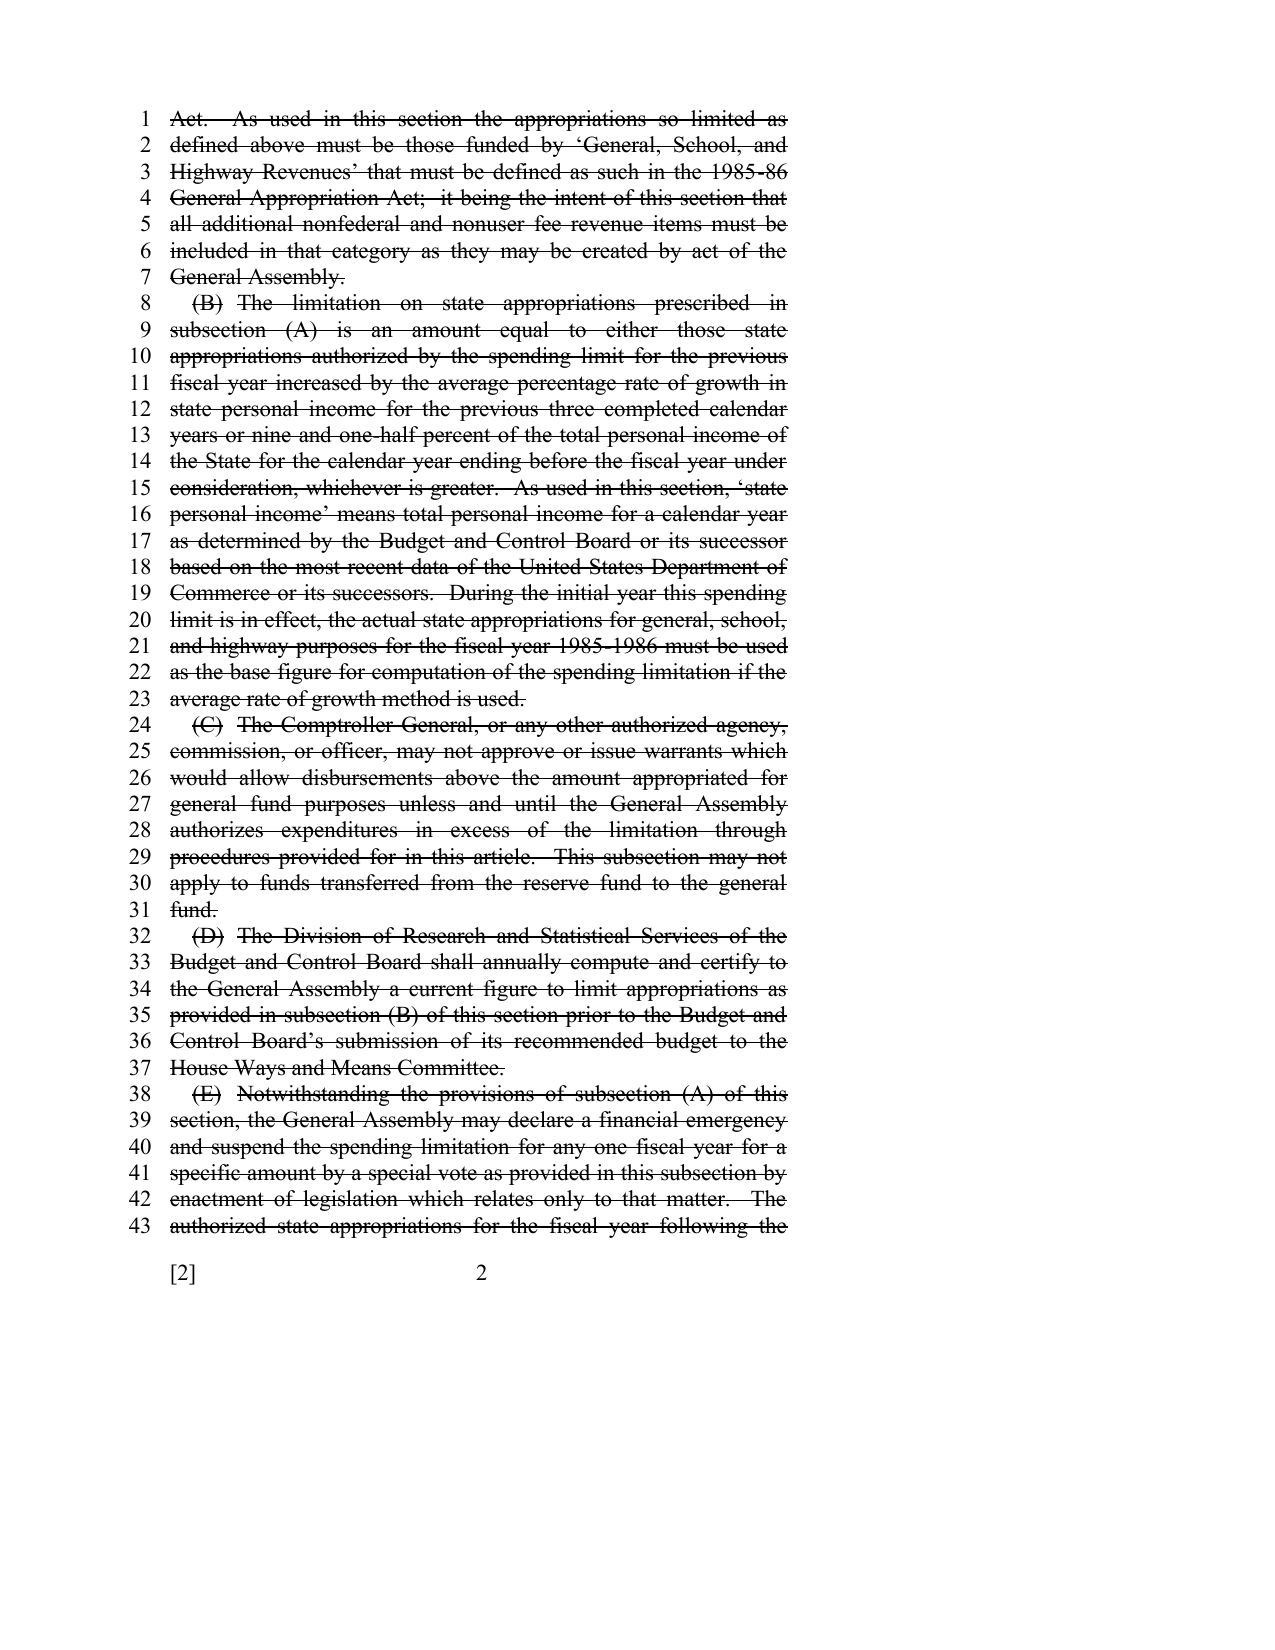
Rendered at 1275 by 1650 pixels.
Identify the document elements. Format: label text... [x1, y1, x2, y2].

text (D) The Division of Research and Statistical Services of the Budget and Control Board shall annually compute and certify to the General Assembly a current figure to limit appropriations as provided in subsection (B) of this section prior to the Budget and Control Board’s submission of its recommended budget to the House Ways and Means Committee. [169, 922, 787, 963]
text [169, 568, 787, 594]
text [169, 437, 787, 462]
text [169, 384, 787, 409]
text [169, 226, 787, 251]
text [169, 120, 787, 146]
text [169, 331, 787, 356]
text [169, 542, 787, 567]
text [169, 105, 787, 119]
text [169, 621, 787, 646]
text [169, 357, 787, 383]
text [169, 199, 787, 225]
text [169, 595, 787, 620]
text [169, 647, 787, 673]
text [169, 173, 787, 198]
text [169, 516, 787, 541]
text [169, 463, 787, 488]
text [169, 1201, 787, 1226]
text (D) The Division of Research and Statistical Services of the Budget and Control Board shall annually compute and certify to the General Assembly a current figure to limit appropriations as provided in subsection (B) of this section prior to the Budget and Control Board’s submission of its recommended budget to the House Ways and Means Committee. [169, 1043, 787, 1080]
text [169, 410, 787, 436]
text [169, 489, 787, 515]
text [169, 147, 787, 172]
